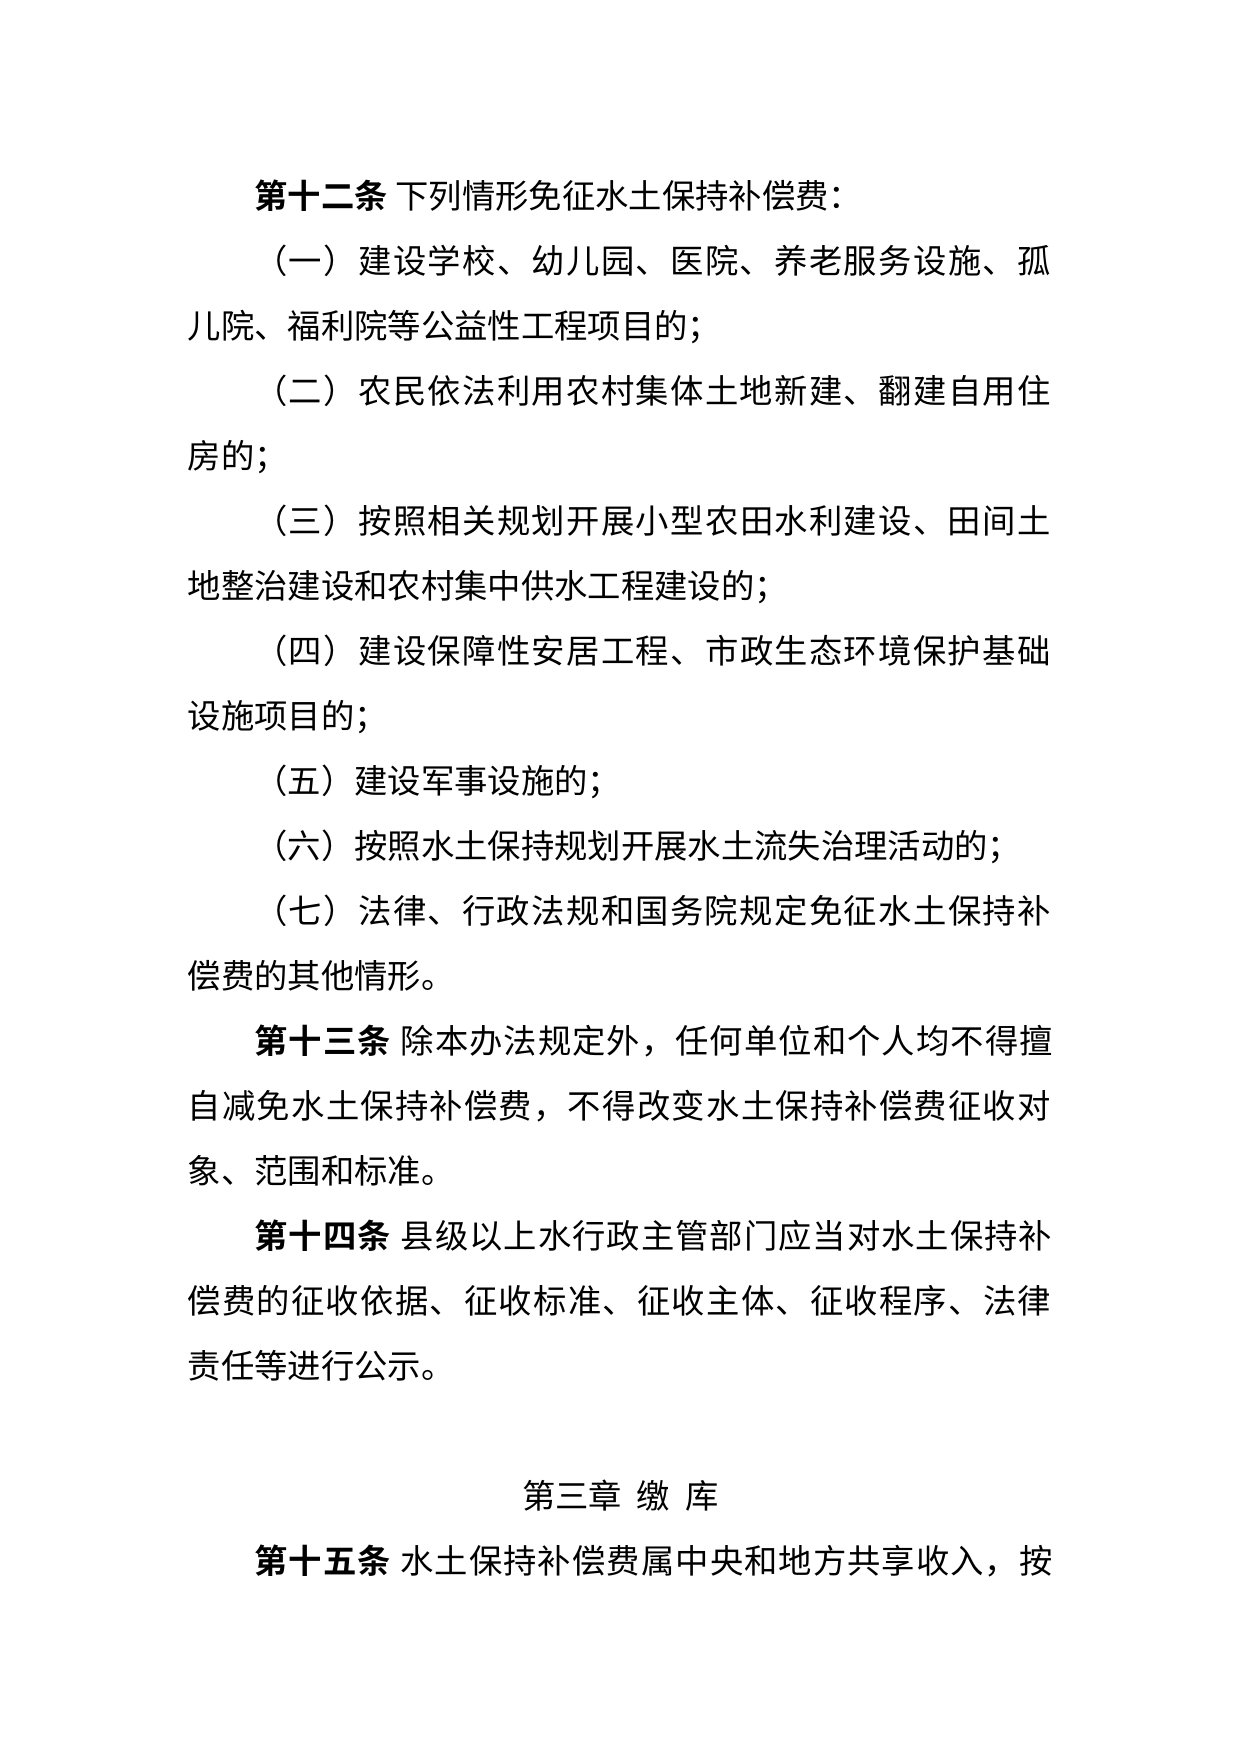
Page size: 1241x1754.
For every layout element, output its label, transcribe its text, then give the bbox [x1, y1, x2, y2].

text 第十二条 下列情形免征水土保持补偿费： [187, 162, 1053, 227]
text 第三章 缴 库 [187, 1462, 1053, 1527]
text （六）按照水土保持规划开展水土流失治理活动的； [187, 812, 1053, 877]
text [187, 1527, 1053, 1592]
text （四）建设保障性安居工程、市政生态环境保护基础设施项目的； [187, 617, 1053, 747]
text （七）法律、行政法规和国务院规定免征水土保持补偿费的其他情形。 [187, 877, 1053, 1007]
text （五）建设军事设施的； [187, 747, 1053, 812]
text 第十四条 县级以上水行政主管部门应当对水土保持补偿费的征收依据、征收标准、征收主体、征收程序、法律责任等进行公示。 [187, 1202, 1053, 1397]
text （一）建设学校、幼儿园、医院、养老服务设施、孤儿院、福利院等公益性工程项目的； [187, 227, 1053, 357]
text （二）农民依法利用农村集体土地新建、翻建自用住房的； [187, 357, 1053, 487]
text （三）按照相关规划开展小型农田水利建设、田间土地整治建设和农村集中供水工程建设的； [187, 487, 1053, 617]
text 第十三条 除本办法规定外，任何单位和个人均不得擅自减免水土保持补偿费，不得改变水土保持补偿费征收对象、范围和标准。 [187, 1007, 1053, 1202]
